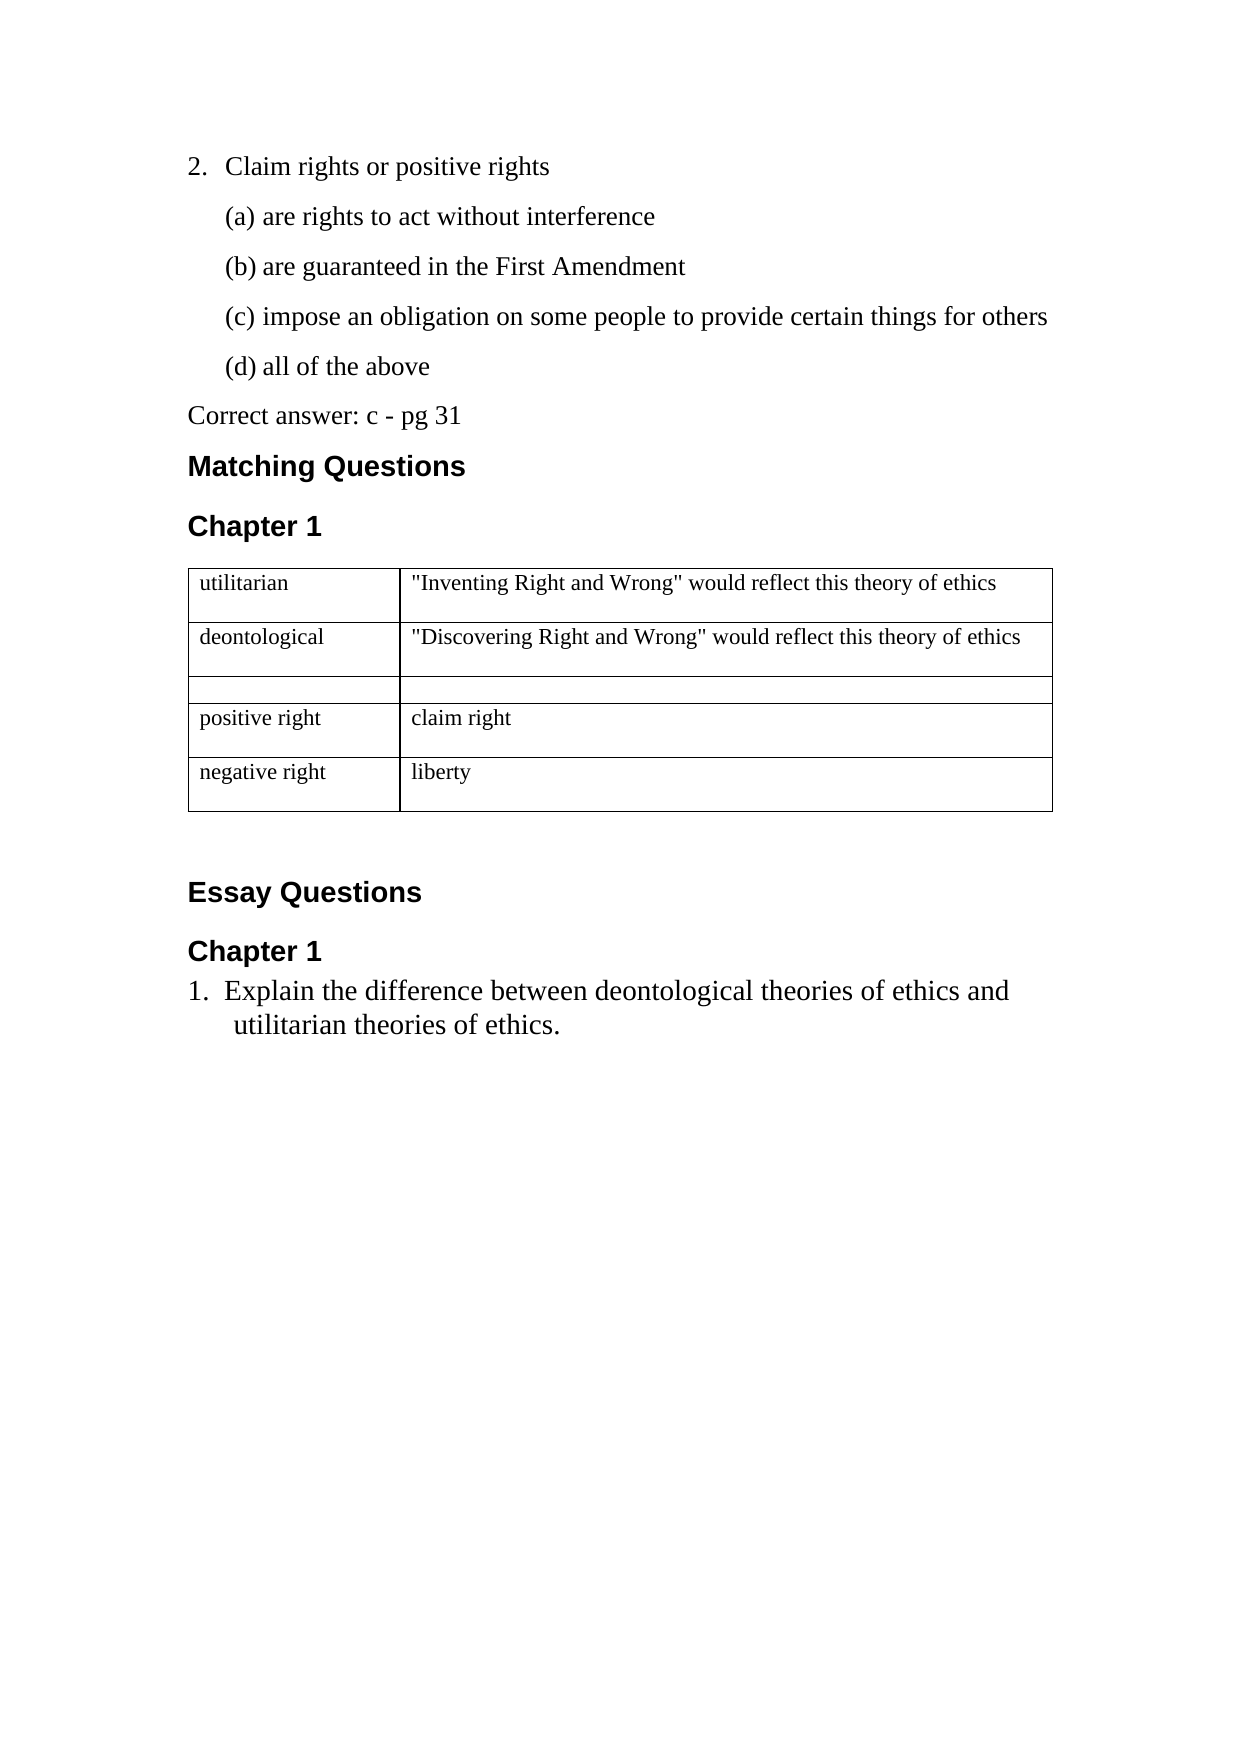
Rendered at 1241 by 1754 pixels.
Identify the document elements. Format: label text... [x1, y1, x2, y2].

text Correct answer: c - pg 31 [187, 399, 1080, 431]
text (d) all of the above [225, 349, 1080, 381]
table_cell negative right [189, 758, 399, 811]
text (a) are rights to act without interference [225, 200, 1080, 231]
table_cell deontological [189, 623, 399, 676]
text (b) are guaranteed in the First Amendment [225, 250, 1080, 281]
text 1. Explain the difference between deontological theories of ethics and utilitarian theories of ethics. [187, 973, 1051, 1041]
table_cell [401, 677, 1052, 703]
table_cell liberty [401, 758, 1052, 811]
text 2. Claim rights or positive rights [187, 150, 1080, 181]
table_header "Inventing Right and Wrong" would reflect this theory of ethics [401, 569, 1052, 622]
subtitle Chapter 1 [187, 934, 1053, 967]
text (c) impose an obligation on some people to provide certain things for others [225, 300, 1080, 331]
text Matching Questions [187, 449, 1053, 483]
table_header utilitarian [189, 569, 399, 622]
table_cell claim right [401, 704, 1052, 757]
subtitle Essay Questions [187, 875, 1053, 909]
table_cell positive right [189, 704, 399, 757]
table_cell "Discovering Right and Wrong" would reflect this theory of ethics [401, 623, 1052, 676]
table_cell [189, 677, 399, 703]
text Chapter 1 [187, 509, 1053, 542]
